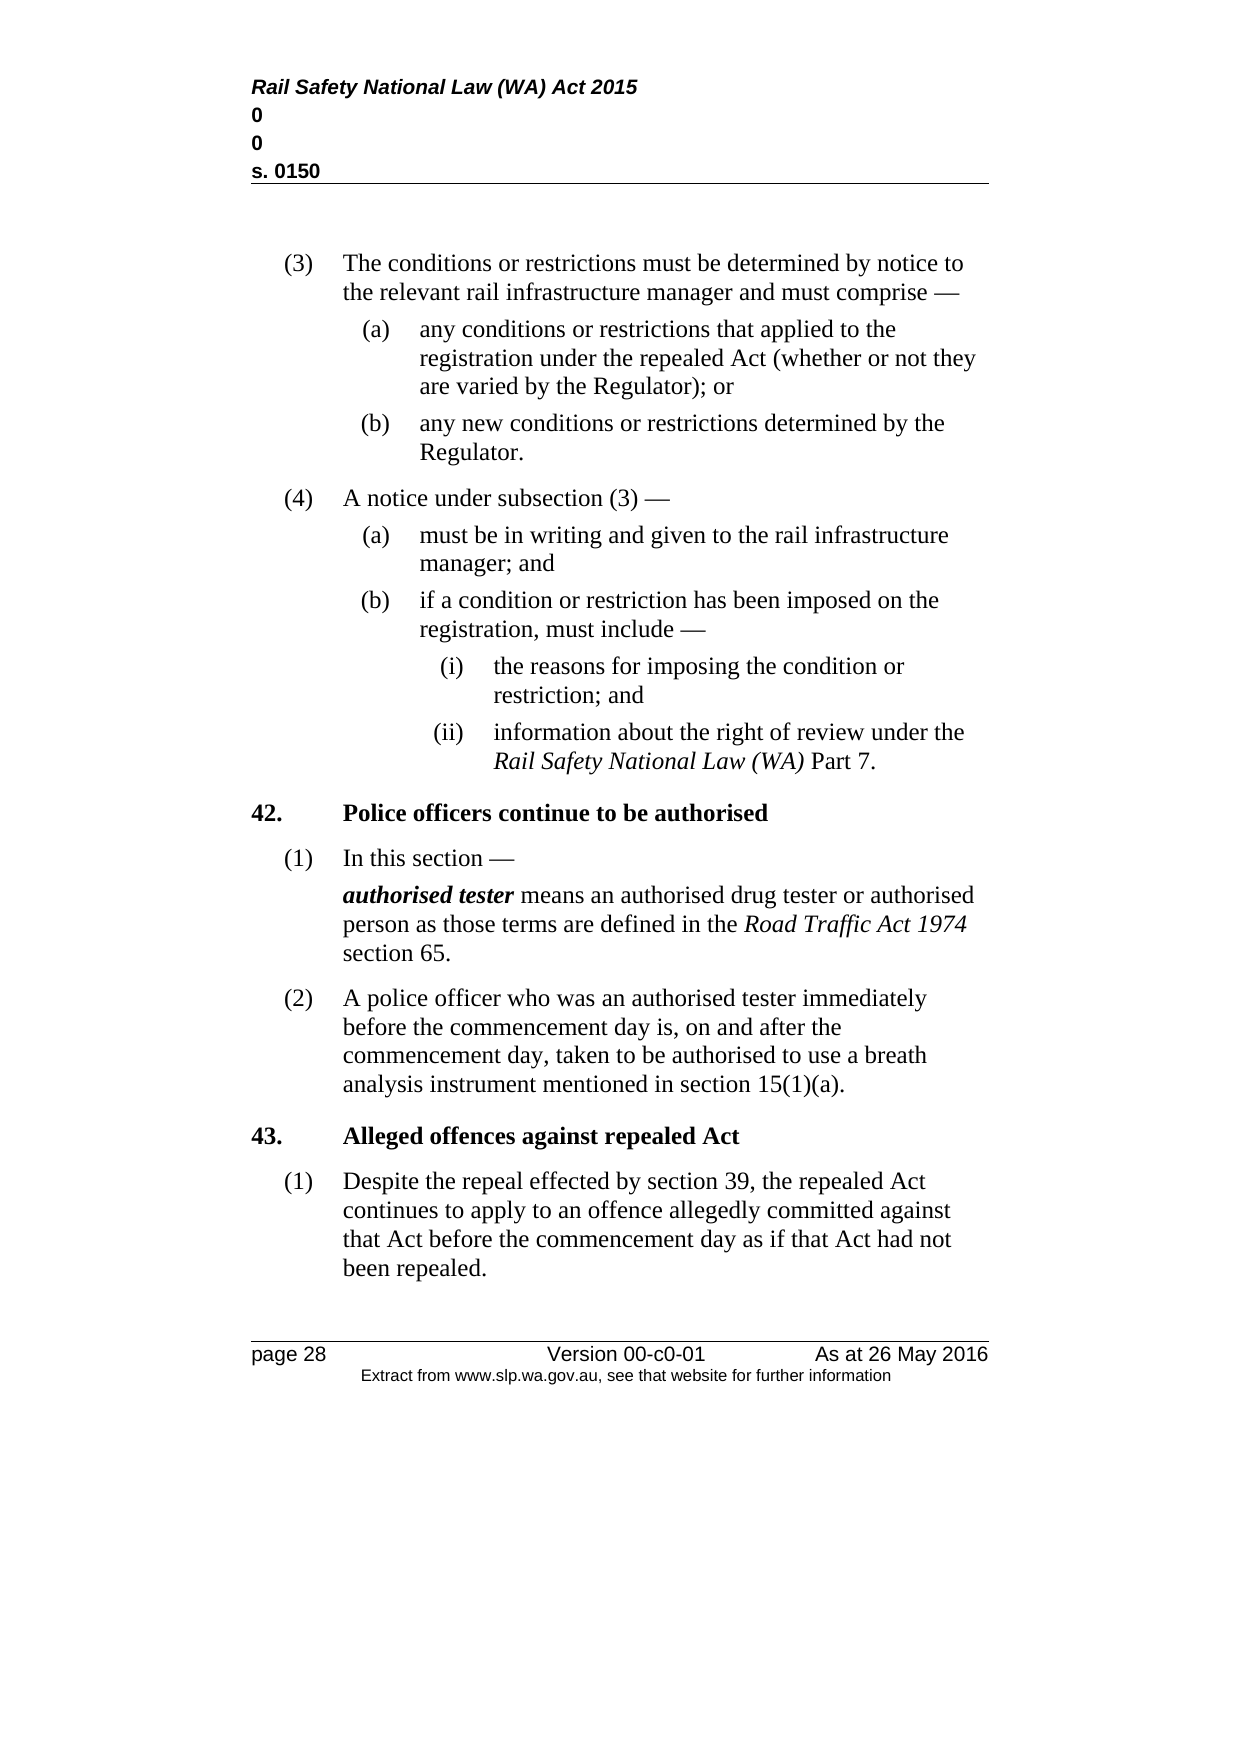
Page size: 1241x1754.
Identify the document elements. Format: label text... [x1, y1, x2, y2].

subtitle 43. Alleged offences against repealed Act [251, 1121, 989, 1150]
text (a) any conditions or restrictions that applied to the registration under the repealed Act (whether or not they are varied by the Regulator); or [251, 314, 989, 400]
text (2) A police officer who was an authorised tester immediately before the commencement day is, on and after the commencement day, taken to be authorised to use a breath analysis instrument mentioned in section 15(1)(a). [251, 983, 989, 1098]
text (ii) information about the right of review under the Rail Safety National Law (WA) Part 7. [251, 717, 989, 775]
text (1) In this section — [251, 843, 989, 872]
text (a) must be in writing and given to the rail infrastructure manager; and [251, 520, 989, 577]
text (3) The conditions or restrictions must be determined by notice to the relevant rail infrastructure manager and must comprise — [251, 248, 989, 306]
text (1) Despite the repeal effected by section 39, the repealed Act continues to apply to an offence allegedly committed against that Act before the commencement day as if that Act had not been repealed. [251, 1166, 989, 1281]
subtitle 42. Police officers continue to be authorised [251, 798, 989, 826]
text (4) A notice under subsection (3) — [251, 483, 989, 511]
text (b) any new conditions or restrictions determined by the Regulator. [251, 408, 989, 466]
text authorised tester means an authorised drug tester or authorised person as those terms are defined in the Road Traffic Act 1974 section 65. [251, 880, 989, 966]
text (i) the reasons for imposing the condition or restriction; and [251, 651, 989, 709]
text (b) if a condition or restriction has been imposed on the registration, must include — [251, 586, 989, 643]
